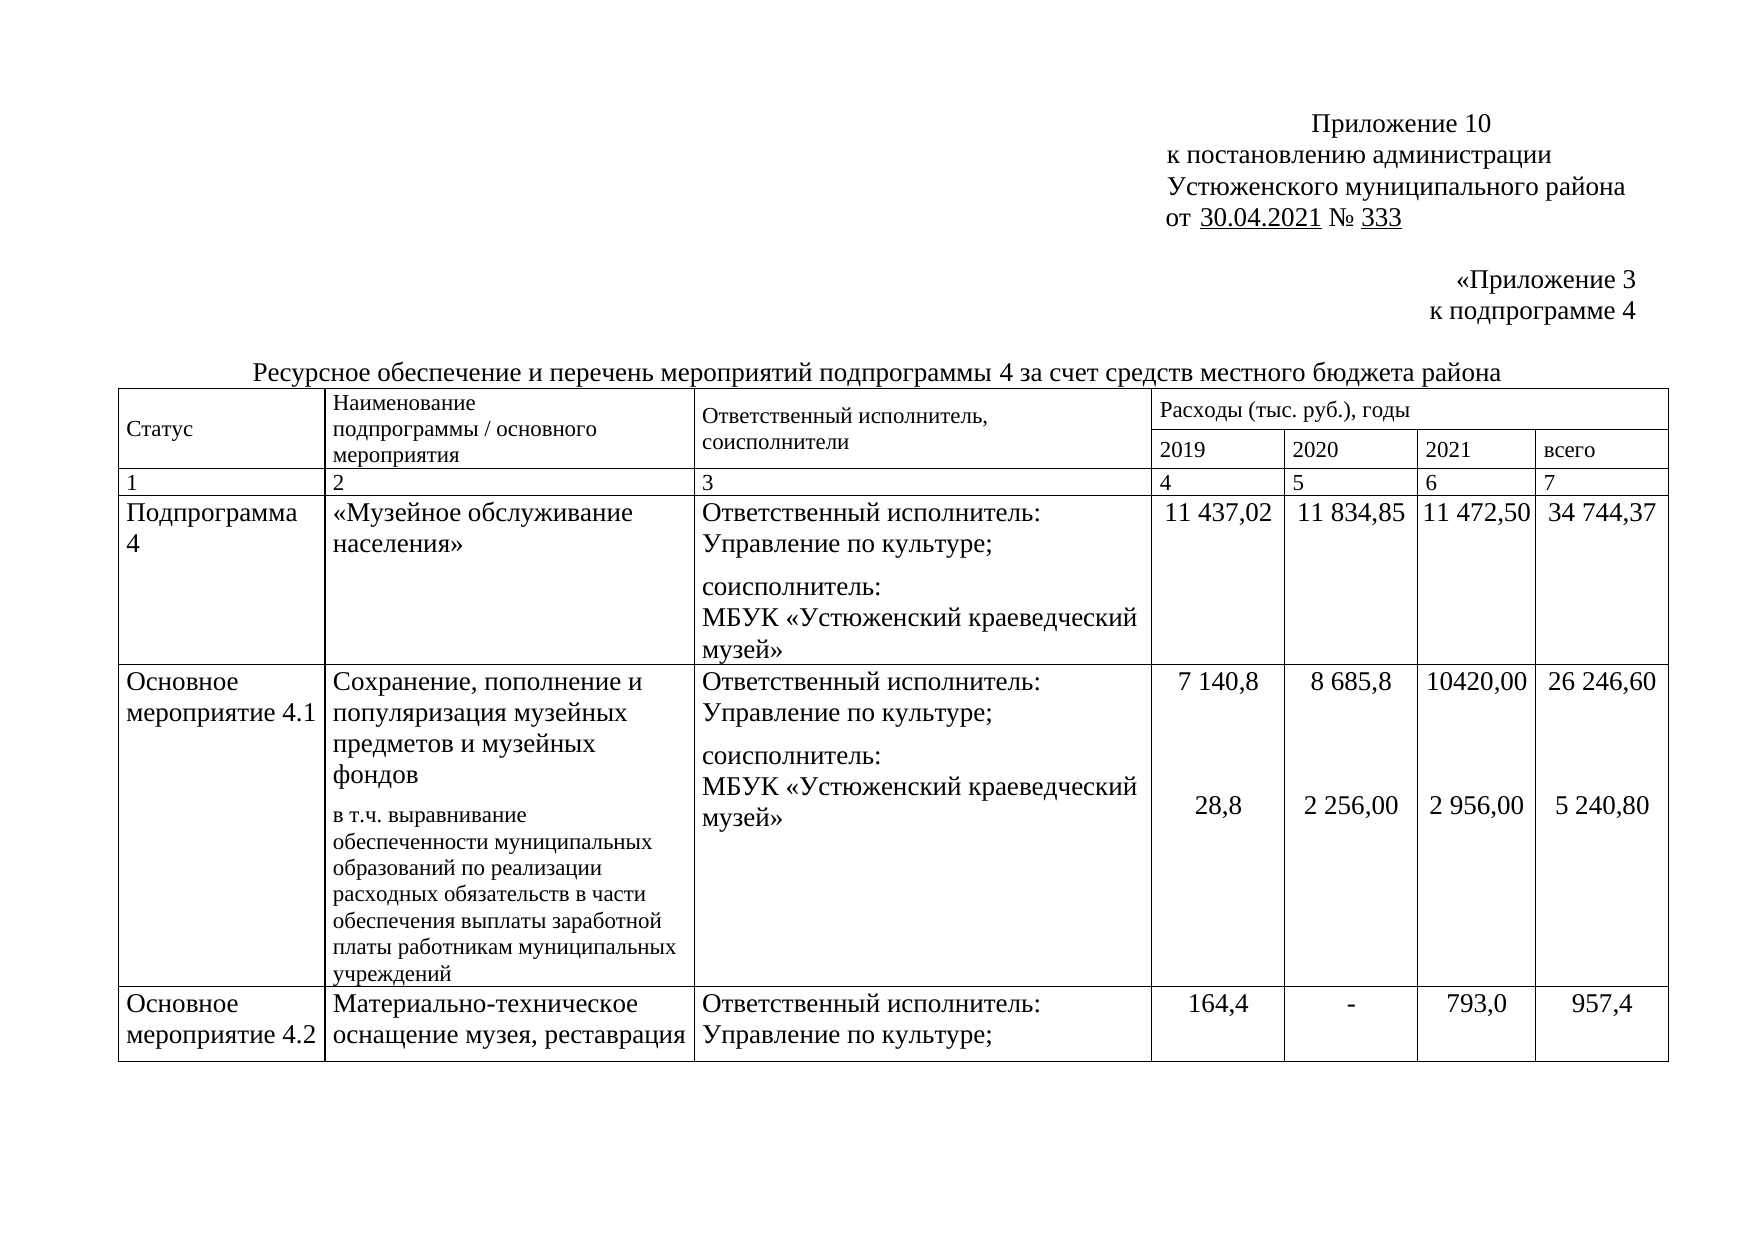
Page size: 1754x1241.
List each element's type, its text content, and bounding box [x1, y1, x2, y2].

table_cell 26 246,60 5 240,80 [1536, 665, 1668, 986]
table_cell 10420,00 2 956,00 [1418, 665, 1535, 986]
table_cell 6 [1418, 469, 1535, 495]
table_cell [119, 987, 324, 1061]
table_cell 2019 [1152, 430, 1284, 468]
text «Приложение 3 [118, 263, 1636, 294]
table_cell 11 437,02 [1152, 496, 1284, 664]
table_cell 793,0 [1418, 987, 1535, 1061]
table_cell 7 140,8 28,8 [1152, 665, 1284, 986]
table_cell 34 744,37 [1536, 496, 1668, 664]
table_cell 3 [695, 469, 1151, 495]
table_cell 7 [1536, 469, 1668, 495]
table_header Расходы (тыс. руб.), годы [1152, 389, 1668, 429]
table_cell всего [1536, 430, 1668, 468]
text от 30.04.2021 № 333 [118, 201, 1636, 232]
table_header Статус [119, 389, 324, 468]
table_cell - [1285, 987, 1417, 1061]
text Приложение 10 [1167, 107, 1636, 138]
table_cell Ответственный исполнитель: Управление по культуре; соисполнитель: МБУК «Устюженский краеведческий музей» [695, 496, 1151, 664]
table_cell 957,4 [1536, 987, 1668, 1061]
text к постановлению администрации [1167, 138, 1636, 169]
text Ресурсное обеспечение и перечень мероприятий подпрограммы 4 за счет средств местного бюджета района [118, 356, 1636, 388]
table_cell Ответственный исполнитель: Управление по культуре; соисполнитель: МБУК «Устюженский краеведческий музей» [695, 665, 1151, 986]
table_cell 5 [1285, 469, 1417, 495]
text к подпрограмме 4 [118, 294, 1636, 325]
table_cell 11 472,50 [1418, 496, 1535, 664]
table_cell «Музейное обслуживание населения» [326, 496, 694, 664]
table_cell 164,4 [1152, 987, 1284, 1061]
text Устюженского муниципального района [1167, 169, 1636, 201]
table_cell 4 [1152, 469, 1284, 495]
table_cell Сохранение, пополнение и популяризация музейных предметов и музейных фондов в т.ч. выравнивание обеспеченности муниципальных образований по реализации расходных обязательств в части обеспечения выплаты заработной платы работникам муниципальных учреждений [326, 665, 694, 986]
table_cell Основное мероприятие 4.1 [119, 665, 324, 986]
table_header Наименование подпрограммы / основного мероприятия [326, 389, 694, 468]
table_cell 2 [326, 469, 694, 495]
table_cell 8 685,8 2 256,00 [1285, 665, 1417, 986]
table_cell 1 [119, 469, 324, 495]
table_header Ответственный исполнитель, соисполнители [695, 389, 1151, 468]
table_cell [695, 987, 1151, 1061]
table_cell 2021 [1418, 430, 1535, 468]
table_cell Подпрограмма 4 [119, 496, 324, 664]
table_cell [326, 987, 694, 1061]
table_cell 11 834,85 [1285, 496, 1417, 664]
table_cell 2020 [1285, 430, 1417, 468]
